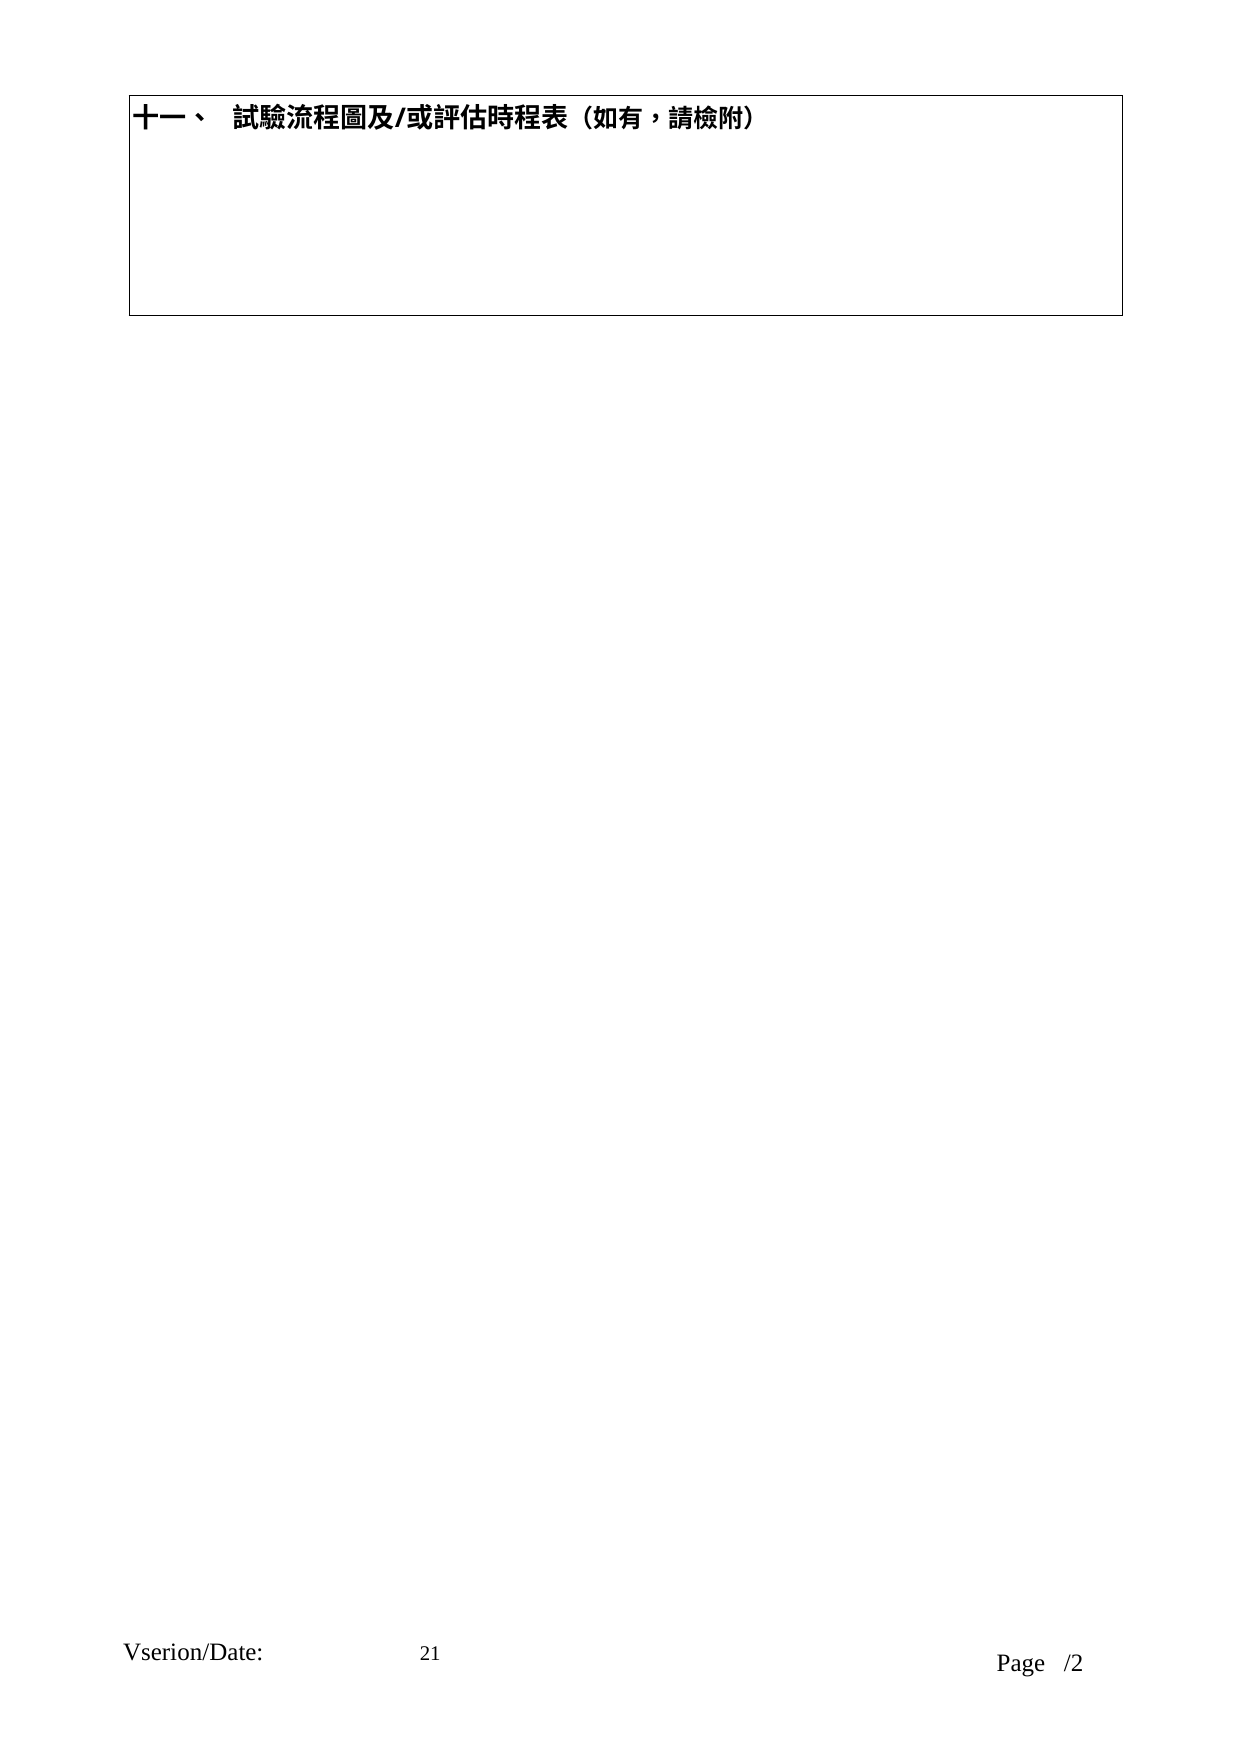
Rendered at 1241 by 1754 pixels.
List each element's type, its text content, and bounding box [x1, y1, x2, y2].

table_cell 試驗流程圖及/或評估時程表（如有，請檢附） [130, 96, 1122, 315]
